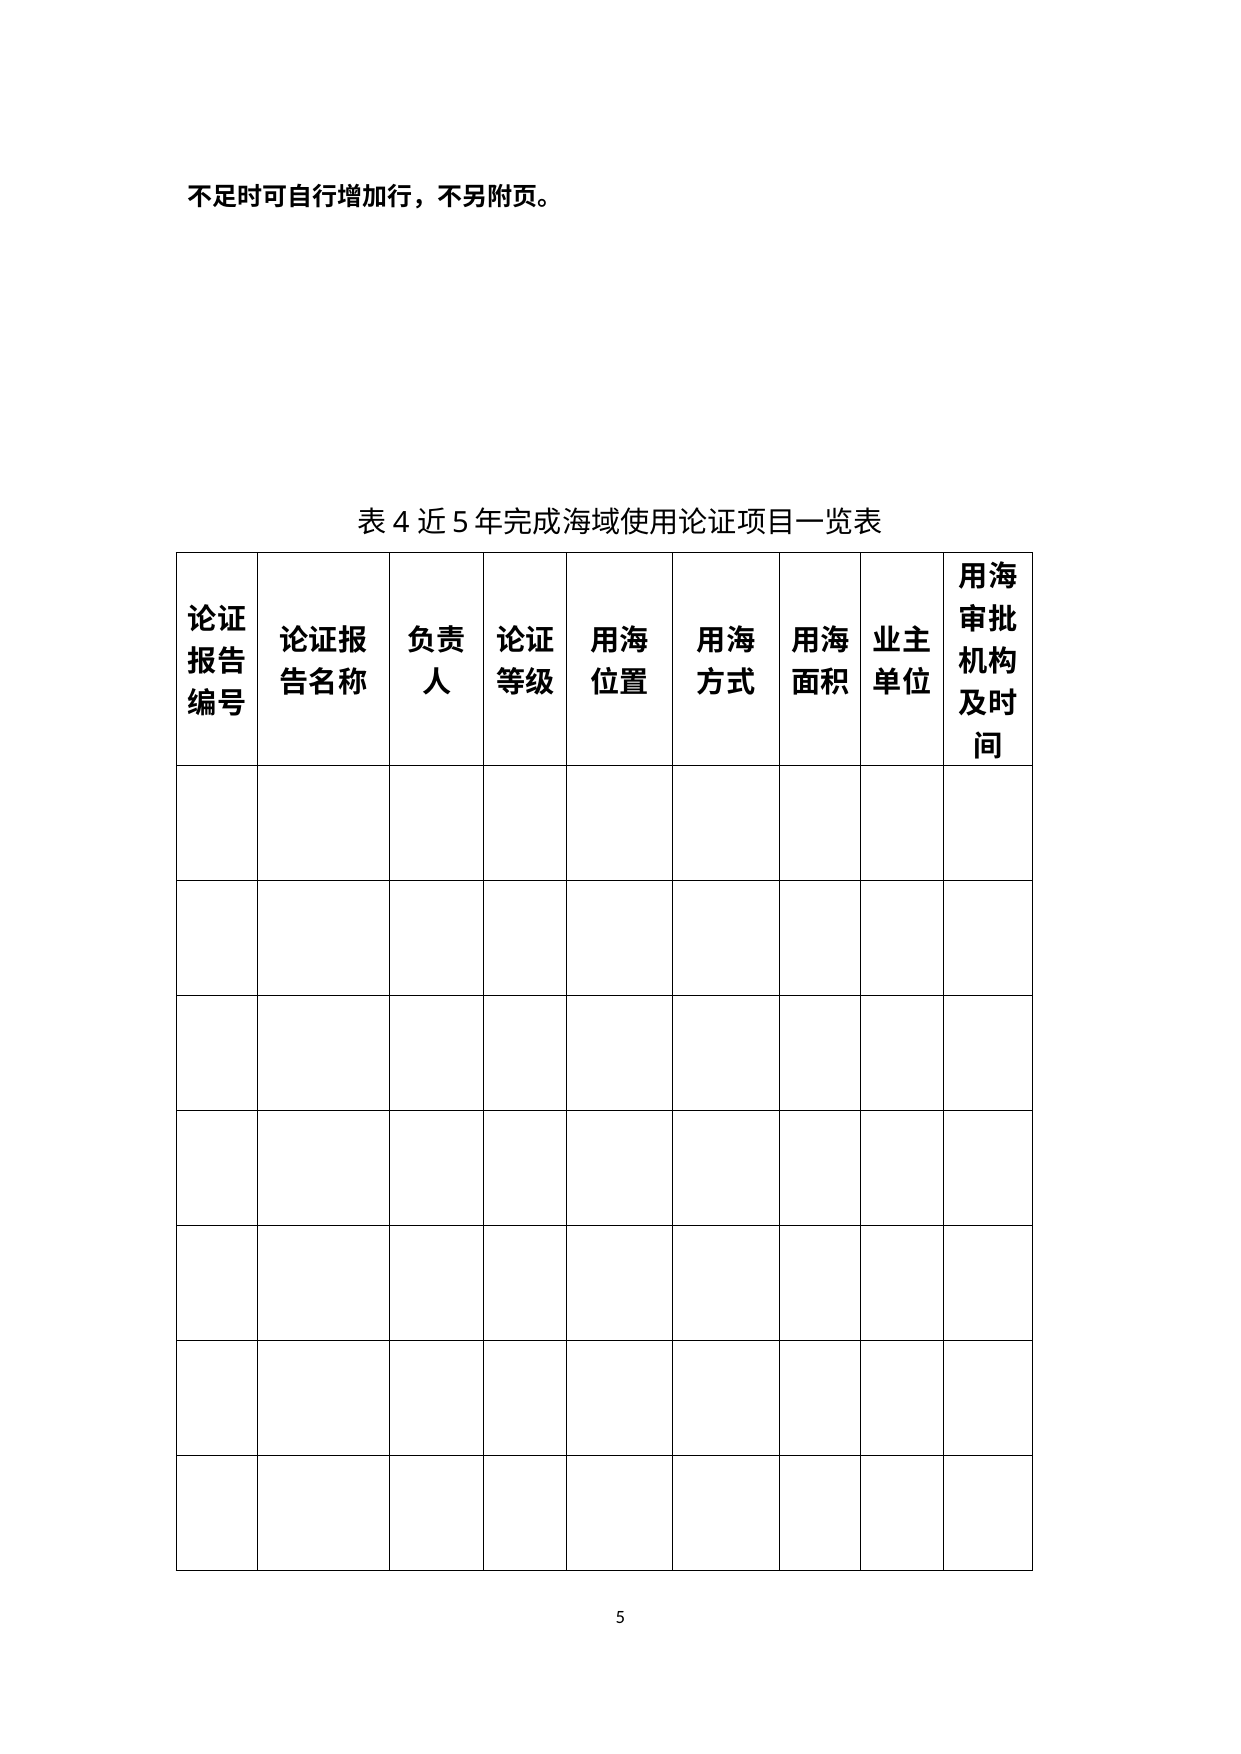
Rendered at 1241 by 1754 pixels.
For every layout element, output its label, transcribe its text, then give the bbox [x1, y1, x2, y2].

table_cell [258, 1456, 389, 1569]
table_cell [944, 1341, 1032, 1454]
table_cell [258, 1111, 389, 1224]
table_cell [390, 1226, 483, 1339]
table_cell [177, 996, 257, 1109]
table_cell [177, 1111, 257, 1224]
table_header 论证等级 [484, 553, 566, 764]
table_cell [944, 1111, 1032, 1224]
table_header 负责人 [390, 553, 483, 764]
table_cell [944, 766, 1032, 879]
table_cell [673, 881, 779, 994]
table_cell [944, 1456, 1032, 1569]
table_cell [673, 996, 779, 1109]
table_cell [944, 996, 1032, 1109]
table_cell [177, 1226, 257, 1339]
table_cell [780, 1226, 860, 1339]
table_cell [567, 881, 672, 994]
table_header 论证报告编号 [177, 553, 257, 764]
table_cell [258, 1226, 389, 1339]
table_cell [177, 766, 257, 879]
table_cell [484, 766, 566, 879]
table_cell [390, 1341, 483, 1454]
table_cell [567, 1341, 672, 1454]
table_cell [673, 1456, 779, 1569]
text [187, 162, 1053, 227]
table_cell [780, 1111, 860, 1224]
table_cell [390, 881, 483, 994]
table_cell [258, 996, 389, 1109]
table_cell [861, 766, 943, 879]
table_cell [861, 996, 943, 1109]
table_cell [861, 1111, 943, 1224]
table_cell [567, 1111, 672, 1224]
table_cell [944, 881, 1032, 994]
table_cell [780, 881, 860, 994]
table_cell [567, 1456, 672, 1569]
table_cell [258, 1341, 389, 1454]
table_cell [567, 766, 672, 879]
table_cell [673, 766, 779, 879]
table_cell [258, 881, 389, 994]
table_cell [780, 766, 860, 879]
table_cell [390, 996, 483, 1109]
table_cell [944, 1226, 1032, 1339]
text 表4 近5年完成海域使用论证项目一览表 [187, 487, 1053, 552]
table_header 用海面积 [780, 553, 860, 764]
table_header 用海 方式 [673, 553, 779, 764]
table_cell [861, 1456, 943, 1569]
table_header 业主单位 [861, 553, 943, 764]
table_cell [780, 996, 860, 1109]
table_cell [861, 1341, 943, 1454]
table_cell [673, 1111, 779, 1224]
table_cell [780, 1341, 860, 1454]
table_header 论证报告名称 [258, 553, 389, 764]
table_cell [177, 881, 257, 994]
table_cell [258, 766, 389, 879]
table_cell [567, 996, 672, 1109]
table_cell [484, 996, 566, 1109]
table_cell [390, 766, 483, 879]
table_cell [861, 881, 943, 994]
table_cell [177, 1456, 257, 1569]
table_header 用海审批机构及时间 [944, 553, 1032, 764]
table_cell [484, 1111, 566, 1224]
table_cell [390, 1111, 483, 1224]
table_cell [177, 1341, 257, 1454]
table_cell [567, 1226, 672, 1339]
table_cell [861, 1226, 943, 1339]
table_cell [780, 1456, 860, 1569]
table_cell [673, 1226, 779, 1339]
table_cell [484, 881, 566, 994]
table_cell [390, 1456, 483, 1569]
table_cell [484, 1341, 566, 1454]
table_cell [484, 1456, 566, 1569]
table_cell [673, 1341, 779, 1454]
table_header 用海 位置 [567, 553, 672, 764]
table_cell [484, 1226, 566, 1339]
